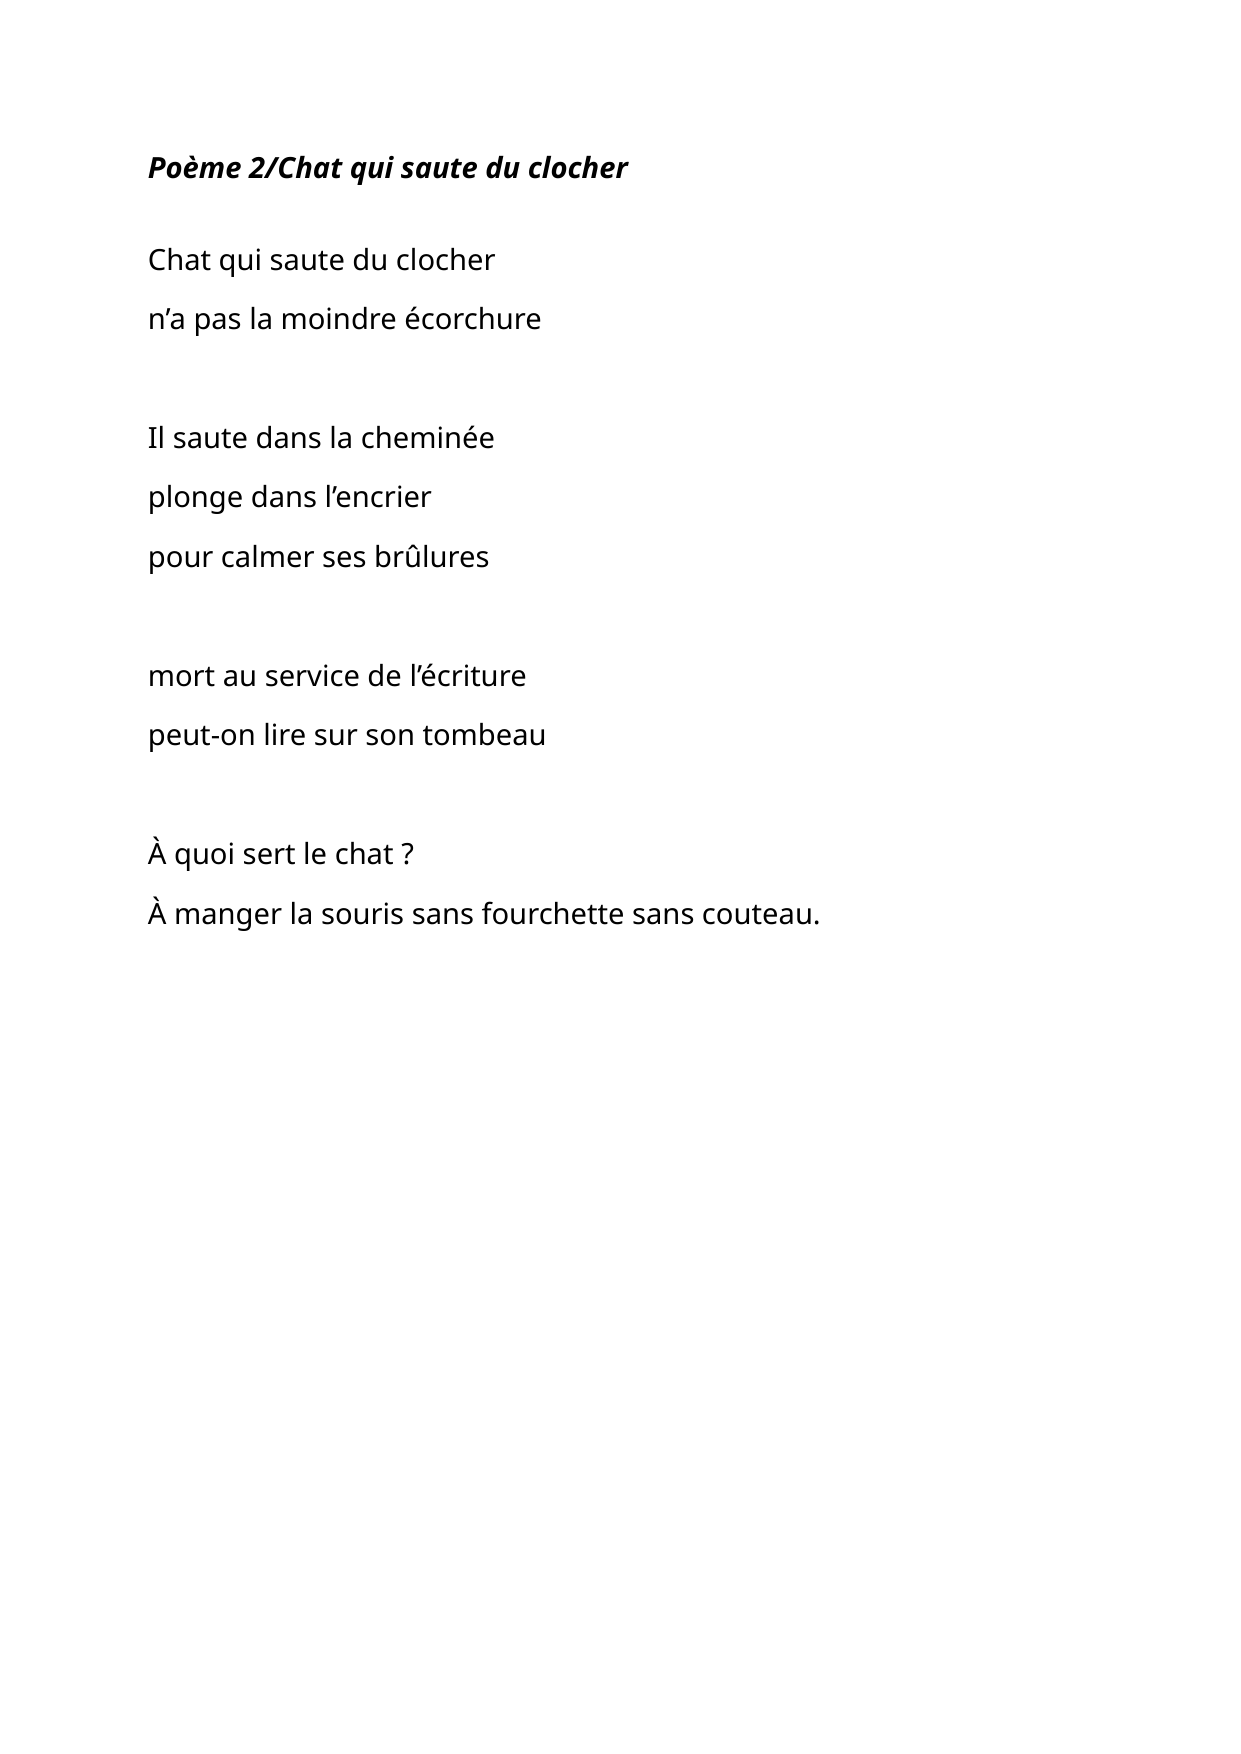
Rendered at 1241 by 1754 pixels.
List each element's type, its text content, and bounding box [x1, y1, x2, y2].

text n’a pas la moindre écorchure [148, 298, 1093, 338]
text À quoi sert le chat ? [148, 834, 1093, 873]
text pour calmer ses brûlures [148, 536, 1093, 576]
text peut-on lire sur son tombeau [148, 715, 1093, 754]
text Poème 2/Chat qui saute du clocher [148, 148, 1093, 187]
text Chat qui saute du clocher [148, 239, 1093, 278]
text Il saute dans la cheminée [148, 417, 1093, 457]
text À manger la souris sans fourchette sans couteau. [148, 893, 1093, 933]
text plonge dans l’encrier [148, 477, 1093, 516]
text mort au service de l’écriture [148, 655, 1093, 695]
